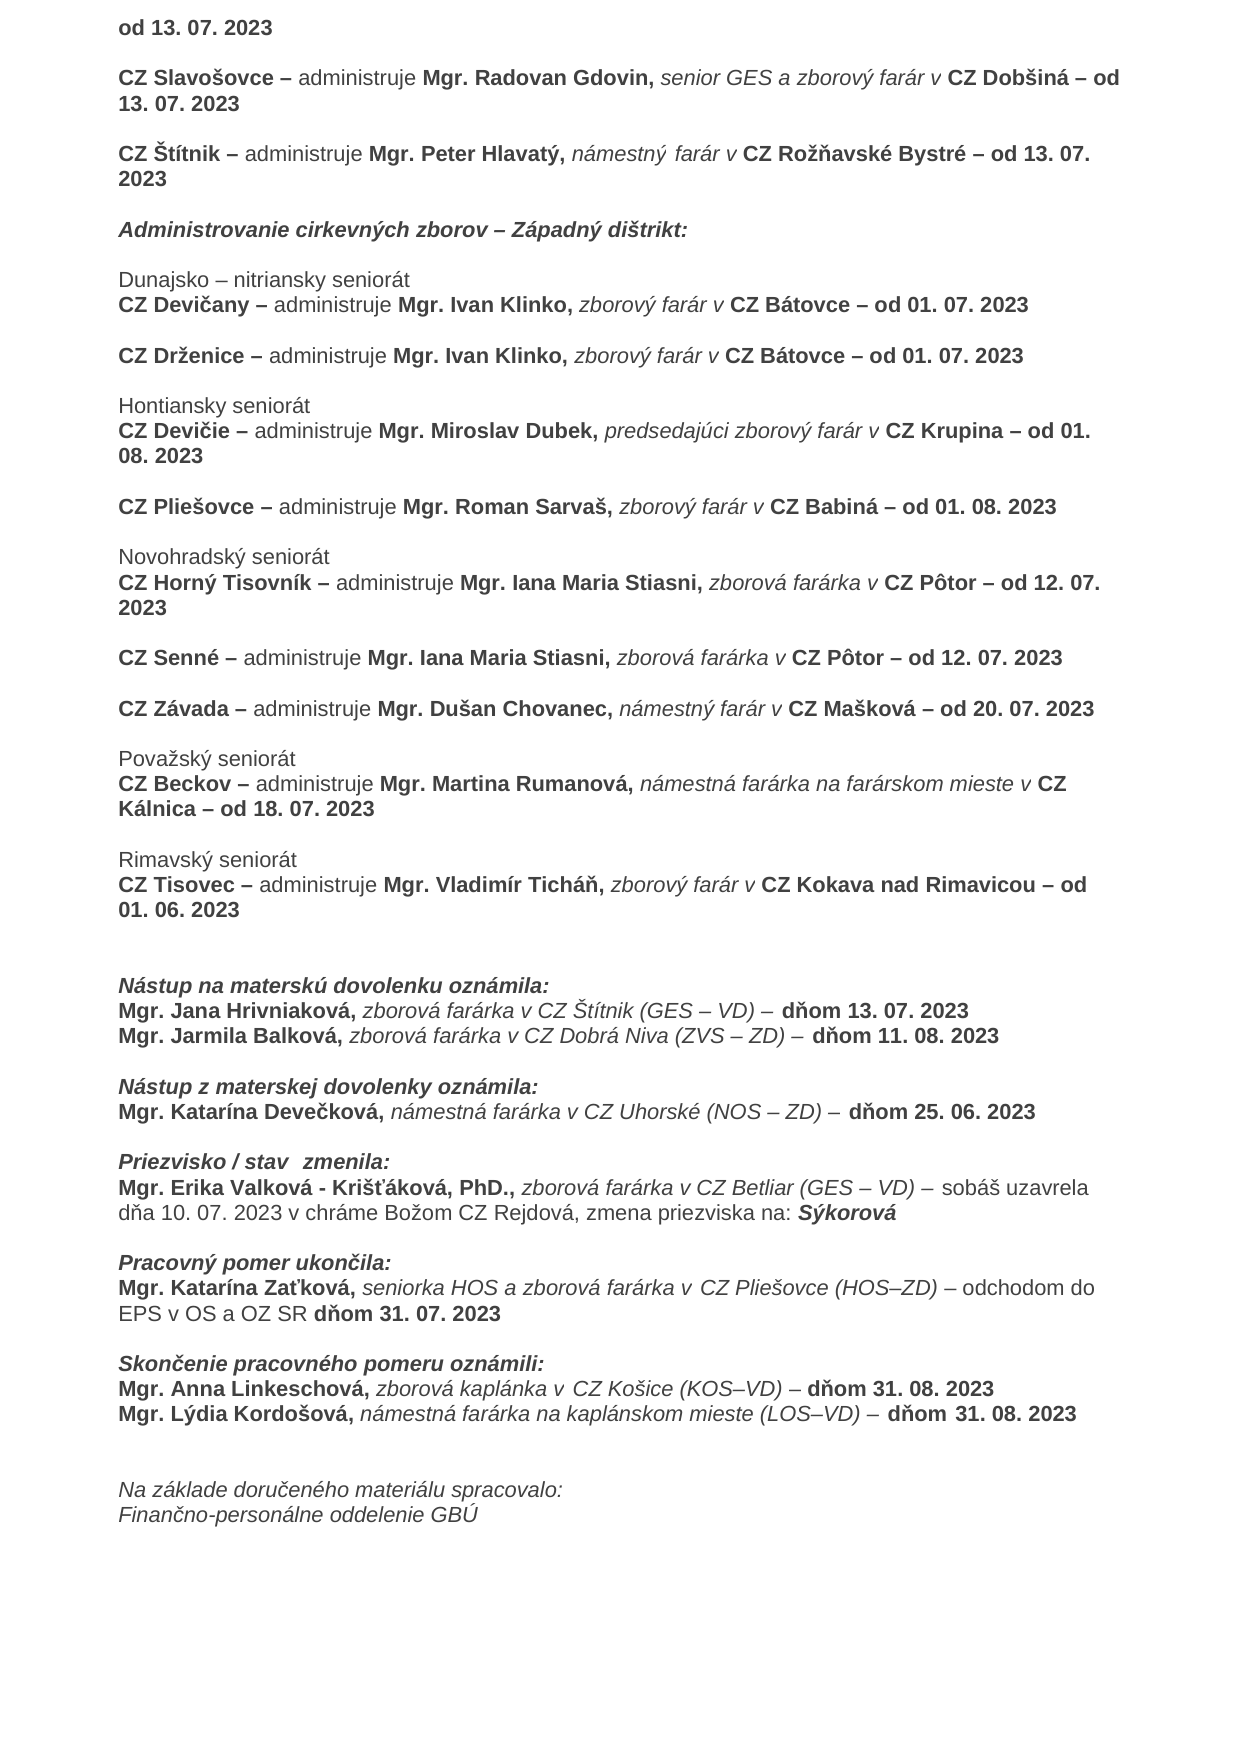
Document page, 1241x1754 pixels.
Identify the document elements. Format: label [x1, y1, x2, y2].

text [118, 15, 1122, 1527]
